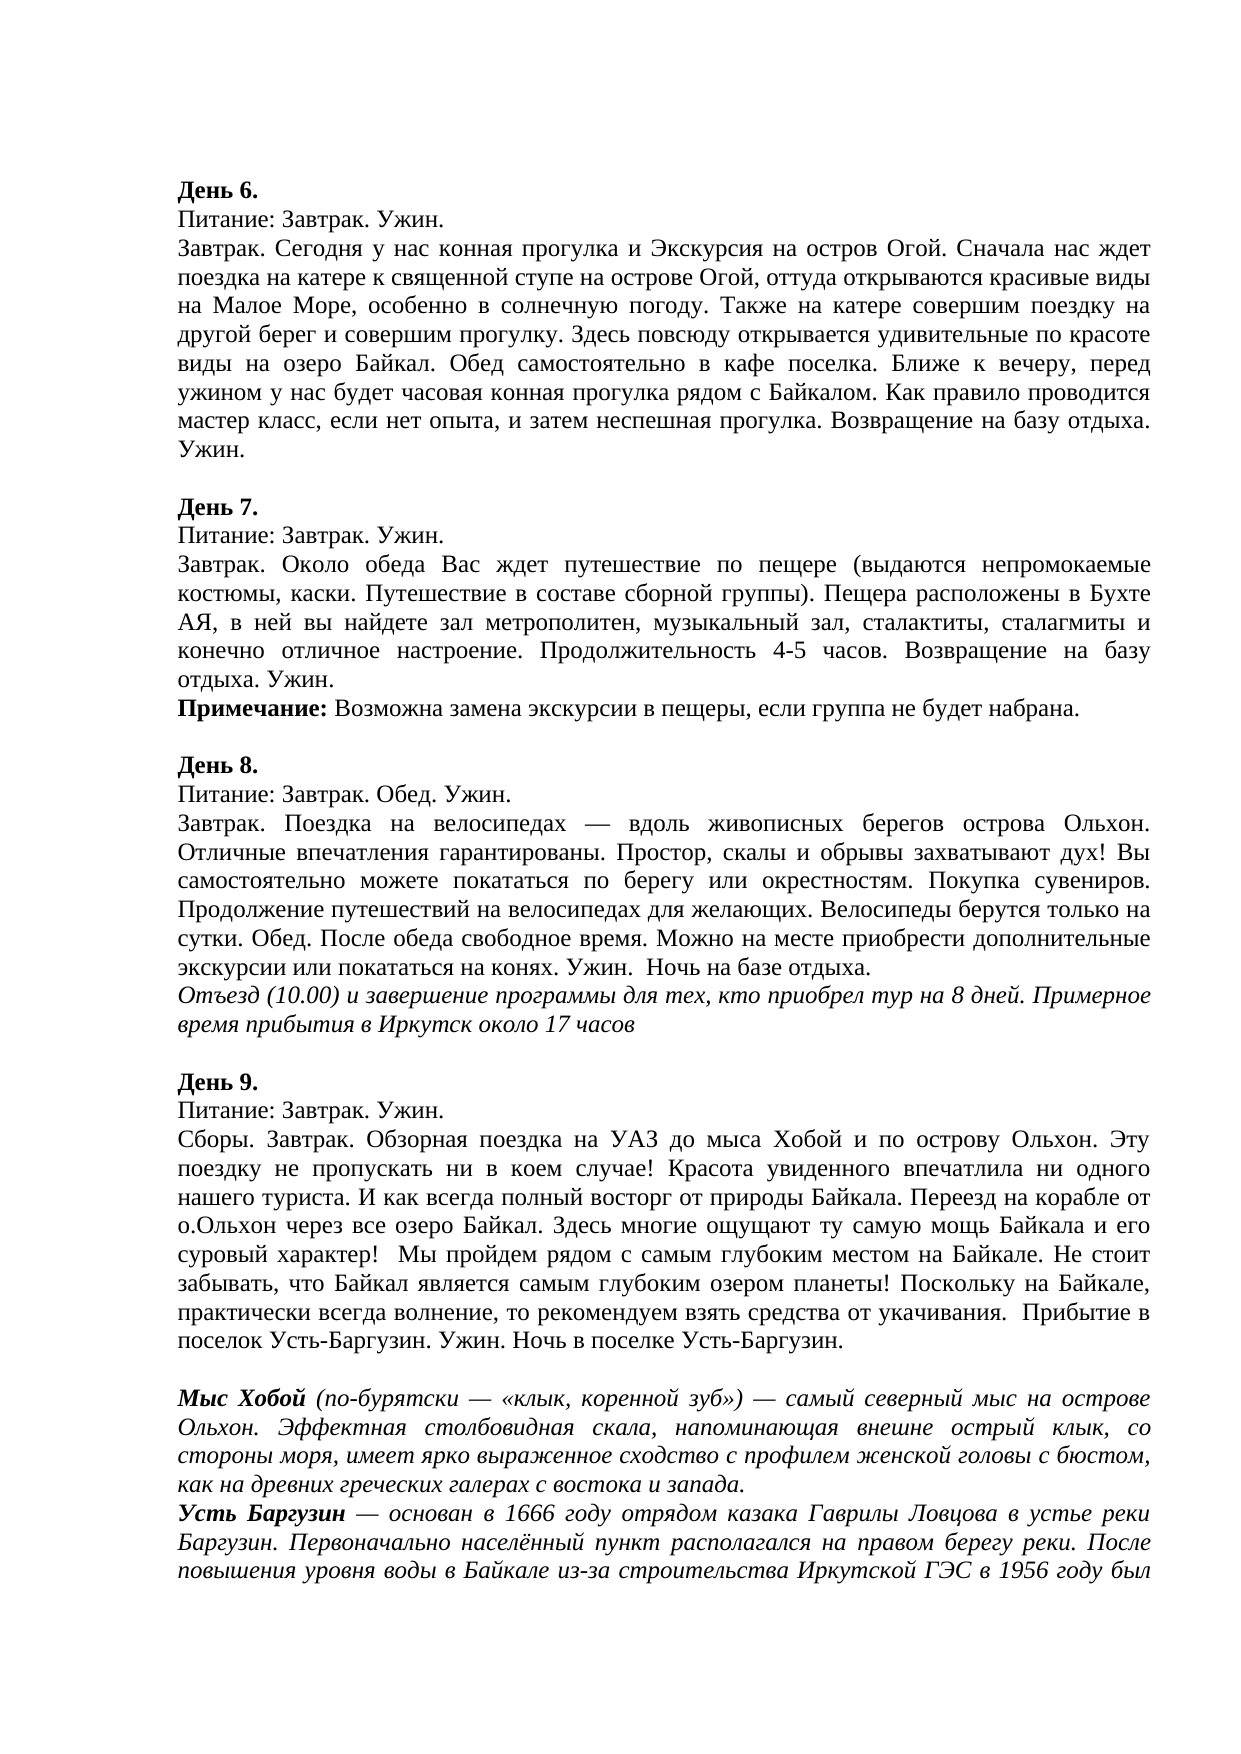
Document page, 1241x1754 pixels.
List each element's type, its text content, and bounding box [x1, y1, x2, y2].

text День 6. [177, 176, 1152, 204]
text Отъезд (10.00) и завершение программы для тех, кто приобрел тур на 8 дней. Примерное время прибытия в Иркутск около 17 часов [177, 981, 1152, 1038]
text Питание: Завтрак. Ужин. [177, 521, 1152, 549]
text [177, 1498, 1152, 1584]
text День 9. [177, 1067, 1152, 1096]
text Примечание: Возможна замена экскурсии в пещеры, если группа не будет набрана. [177, 693, 1152, 722]
text День 8. [177, 751, 1152, 779]
text Завтрак. Сегодня у нас конная прогулка и Экскурсия на остров Огой. Сначала нас ждет поездка на катере к священной ступе на острове Огой, оттуда открываются красивые виды на Малое Море, особенно в солнечную погоду. Также на катере совершим поездку на другой берег и совершим прогулку. Здесь повсюду открывается удивительные по красоте виды на озеро Байкал. Обед самостоятельно в кафе поселка. Ближе к вечеру, перед ужином у нас будет часовая конная прогулка рядом с Байкалом. Как правило проводится мастер класс, если нет опыта, и затем неспешная прогулка. Возвращение на базу отдыха. Ужин. [177, 233, 1152, 463]
text День 7. [177, 492, 1152, 521]
text Сборы. Завтрак. Обзорная поездка на УАЗ до мыса Хобой и по острову Ольхон. Эту поездку не пропускать ни в коем случае! Красота увиденного впечатлила ни одного нашего туриста. И как всегда полный восторг от природы Байкала. Переезд на корабле от о.Ольхон через все озеро Байкал. Здесь многие ощущают ту самую мощь Байкала и его суровый характер! Мы пройдем рядом с самым глубоким местом на Байкале. Не стоит забывать, что Байкал является самым глубоким озером планеты! Поскольку на Байкале, практически всегда волнение, то рекомендуем взять средства от укачивания. Прибытие в поселок Усть-Баргузин. Ужин. Ночь в поселке Усть-Баргузин. [177, 1124, 1152, 1354]
text Питание: Завтрак. Обед. Ужин. [177, 779, 1152, 808]
text Завтрак. Поездка на велосипедах — вдоль живописных берегов острова Ольхон. Отличные впечатления гарантированы. Простор, скалы и обрывы захватывают дух! Вы самостоятельно можете покататься по берегу или окрестностям. Покупка сувениров. Продолжение путешествий на велосипедах для желающих. Велосипеды берутся только на сутки. Обед. После обеда свободное время. Можно на месте приобрести дополнительные экскурсии или покататься на конях. Ужин. Ночь на базе отдыха. [177, 808, 1152, 981]
text Завтрак. Около обеда Вас ждет путешествие по пещере (выдаются непромокаемые костюмы, каски. Путешествие в составе сборной группы). Пещера расположены в Бухте АЯ, в ней вы найдете зал метрополитен, музыкальный зал, сталактиты, сталагмиты и конечно отличное настроение. Продолжительность 4-5 часов. Возвращение на базу отдыха. Ужин. [177, 549, 1152, 693]
text Мыс Хобой (по-бурятски — «клык, коренной зуб») — самый северный мыс на острове Ольхон. Эффектная столбовидная скала, напоминающая внешне острый клык, со стороны моря, имеет ярко выраженное сходство с профилем женской головы с бюстом, как на древних греческих галерах с востока и запада. [177, 1383, 1152, 1498]
text Питание: Завтрак. Ужин. [177, 1096, 1152, 1124]
text Питание: Завтрак. Ужин. [177, 204, 1152, 233]
